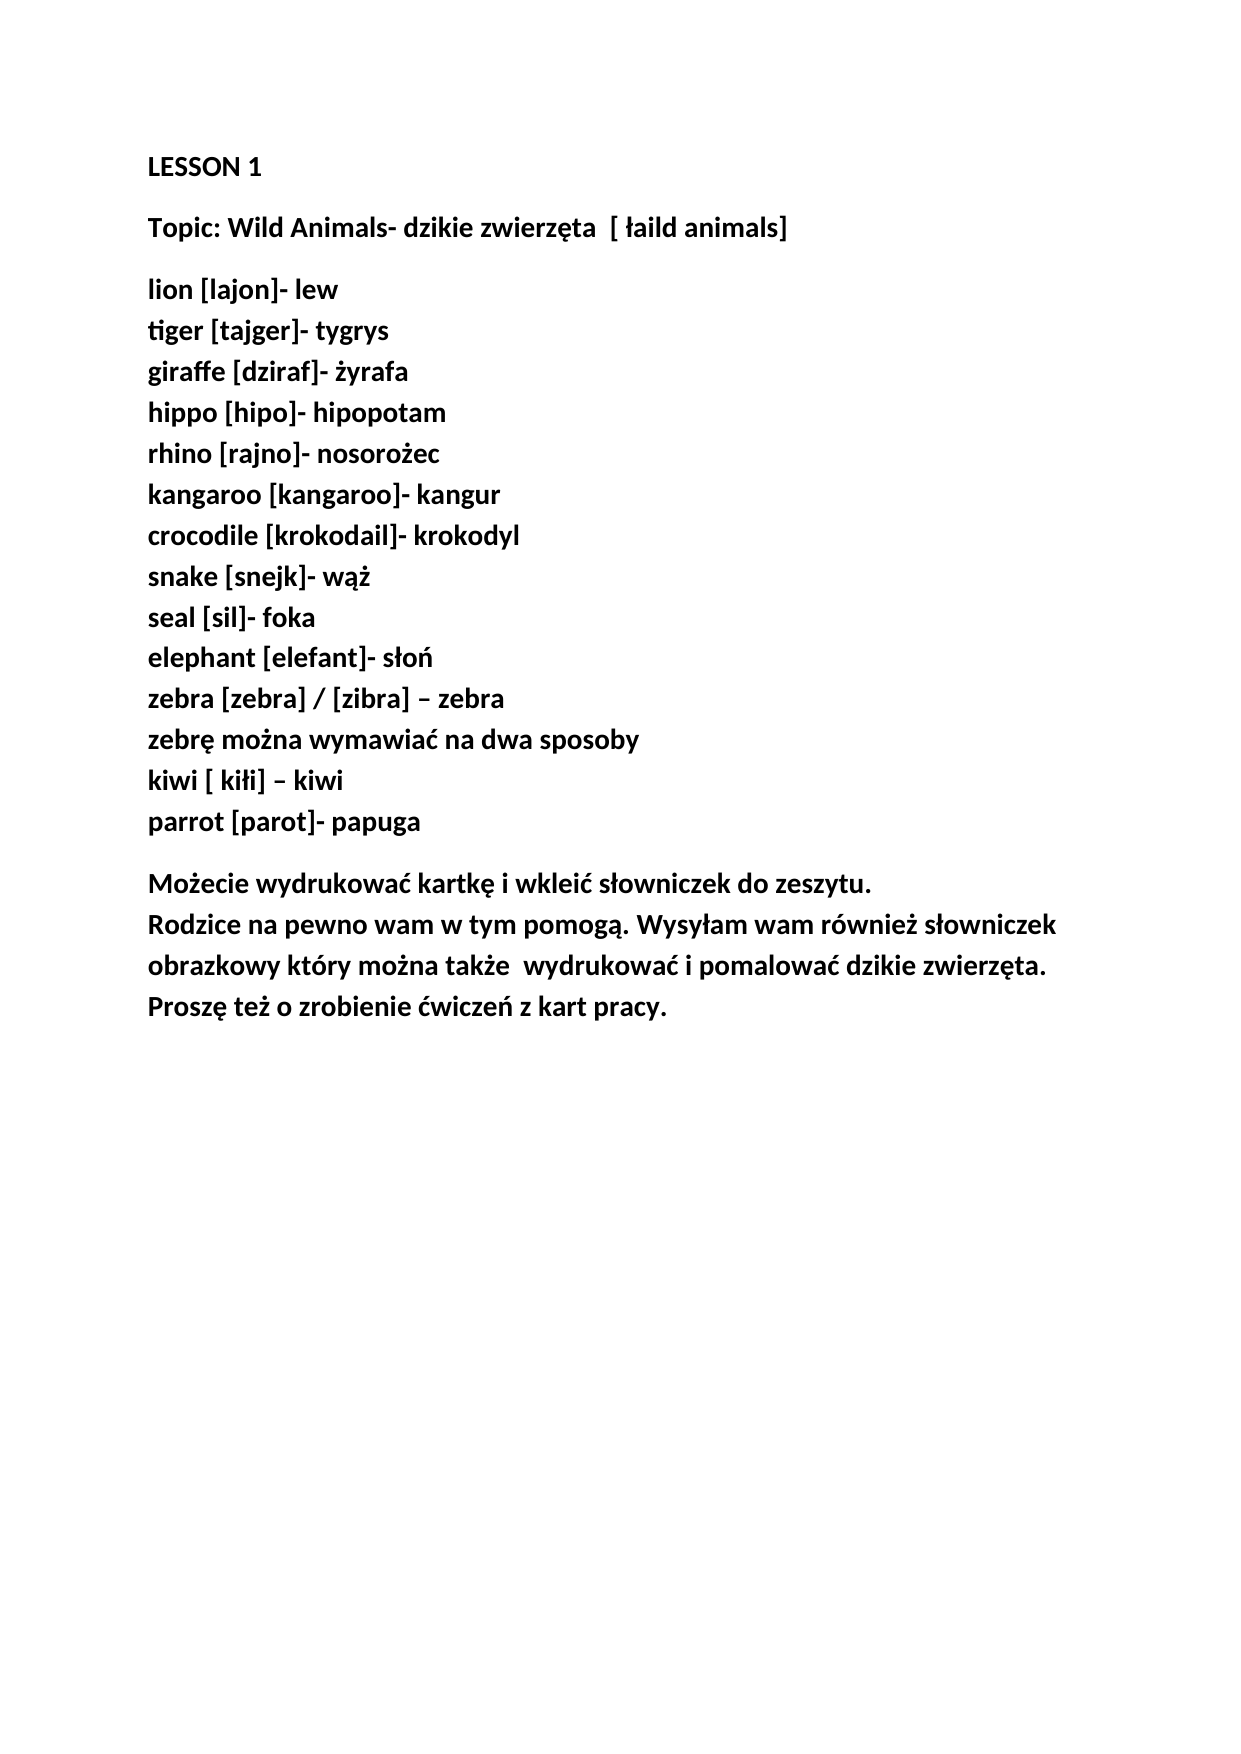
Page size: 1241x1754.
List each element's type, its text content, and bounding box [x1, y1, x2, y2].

text Topic: Wild Animals- dzikie zwierzęta [ łaild animals] [148, 209, 1093, 245]
text LESSON 1 [148, 148, 1093, 183]
text Możecie wydrukować kartkę i wkleić słowniczek do zeszytu. Rodzice na pewno wam w tym pomogą. Wysyłam wam również słowniczek obrazkowy który można także wydrukować i pomalować dzikie zwierzęta. Proszę też o zrobienie ćwiczeń z kart pracy. [148, 865, 1093, 1023]
text lion [lajon]- lew tiger [tajger]- tygrys giraffe [dziraf]- żyrafa hippo [hipo]- hipopotam rhino [rajno]- nosorożec kangaroo [kangaroo]- kangur crocodile [krokodail]- krokodyl snake [snejk]- wąż seal [sil]- foka elephant [elefant]- słoń zebra [zebra] / [zibra] – zebra zebrę można wymawiać na dwa sposoby kiwi [ kiłi] – kiwi parrot [parot]- papuga [148, 271, 1093, 839]
